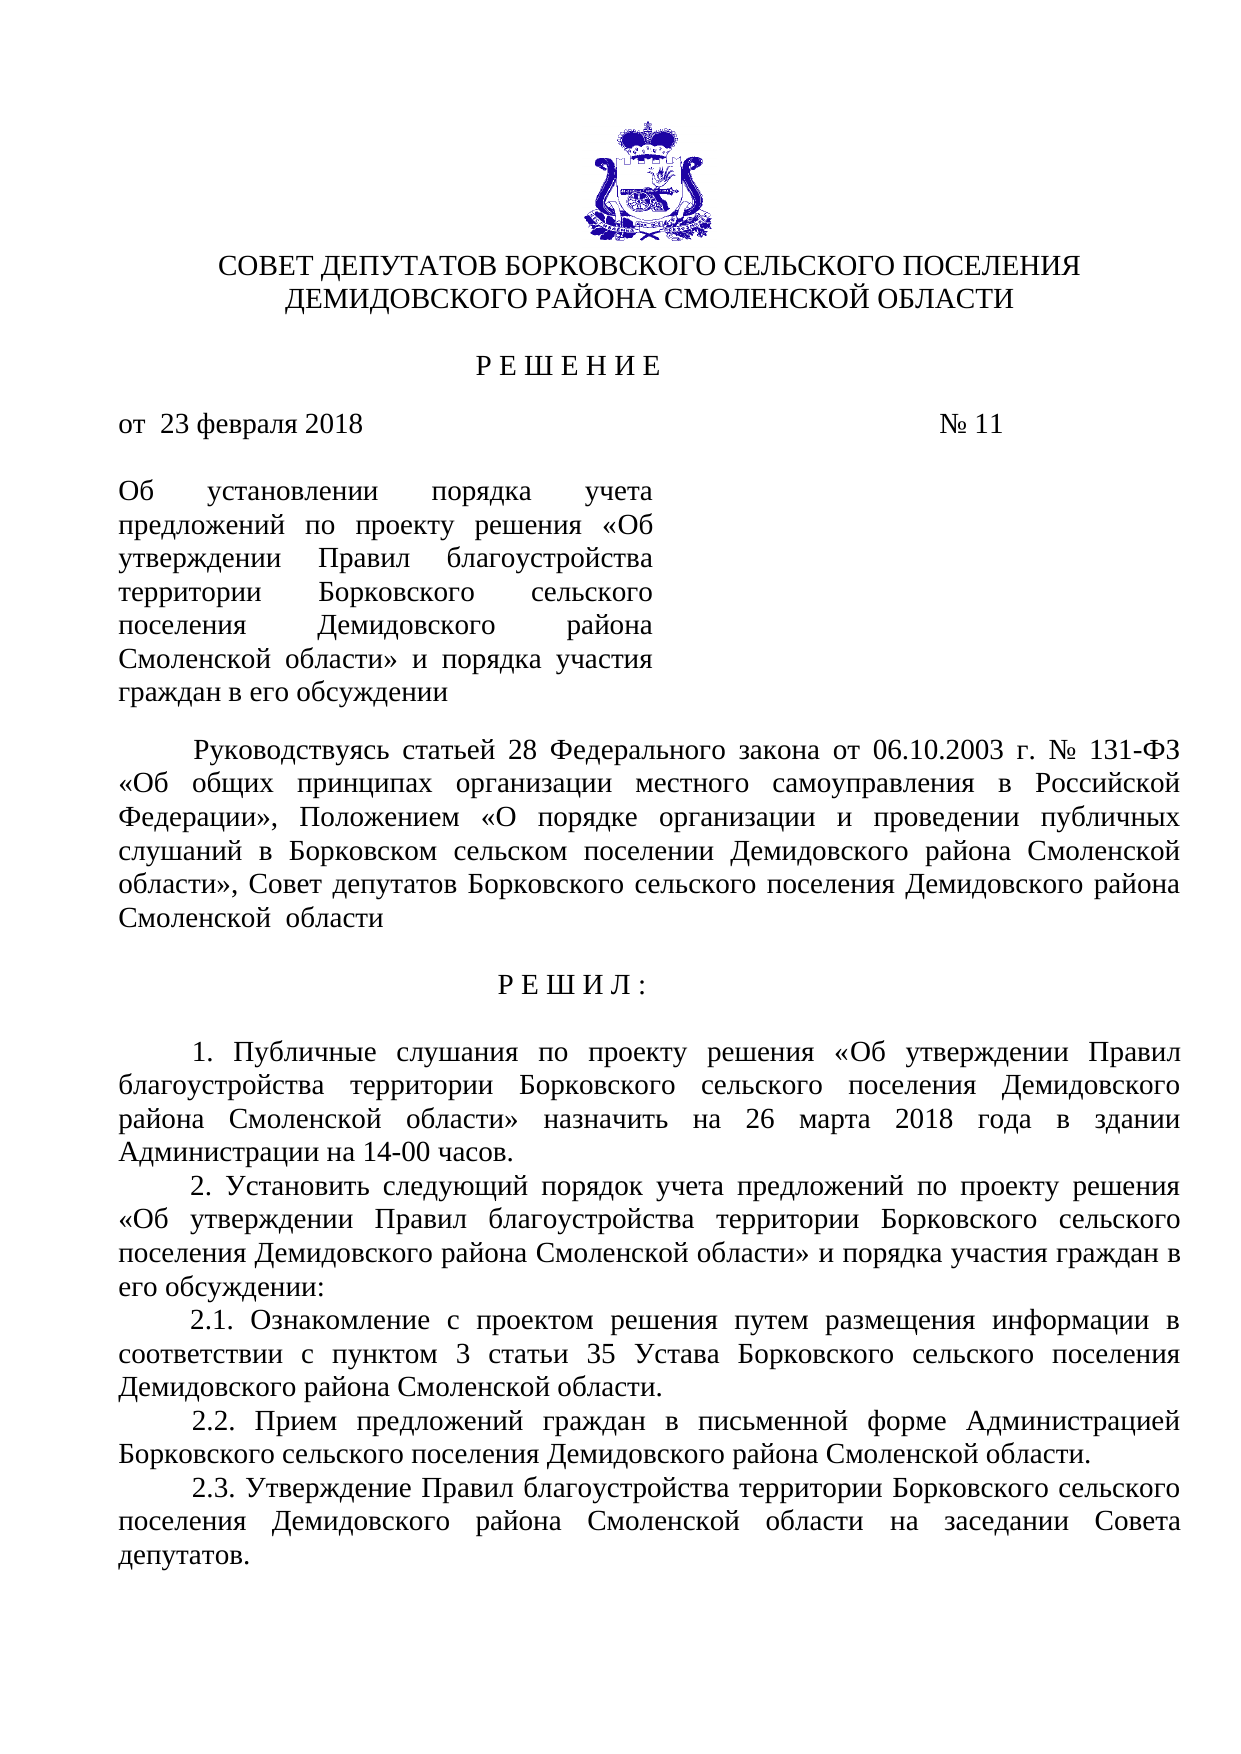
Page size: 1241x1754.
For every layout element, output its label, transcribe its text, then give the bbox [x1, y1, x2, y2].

text 2. Установить следующий порядок учета предложений по проекту решения «Об утверждении Правил благоустройства территории Борковского сельского поселения Демидовского района Смоленской области» и порядка участия граждан в его обсуждении: [118, 1168, 1181, 1302]
text 1. Публичные слушания по проекту решения «Об утверждении Правил благоустройства территории Борковского сельского поселения Демидовского района Смоленской области» назначить на 26 марта 2018 года в здании Администрации на 14-00 часов. [118, 1034, 1181, 1168]
text 2.1. Ознакомление с проектом решения путем размещения информации в соответствии с пунктом 3 статьи 35 Устава Борковского сельского поселения Демидовского района Смоленской области. [118, 1302, 1181, 1403]
text ДЕМИДОВСКОГО РАЙОНА СМОЛЕНСКОЙ ОБЛАСТИ [118, 281, 1181, 315]
text СОВЕТ ДЕПУТАТОВ БОРКОВСКОГО СЕЛЬСКОГО ПОСЕЛЕНИЯ [118, 248, 1181, 281]
text Р Е Ш Е Н И Е [118, 348, 1181, 382]
text Об установлении порядка учета предложений по проекту решения «Об утверждении Правил благоустройства территории Борковского сельского поселения Демидовского района Смоленской области» и порядка участия граждан в его обсуждении [118, 473, 653, 708]
text 2.2. Прием предложений граждан в письменной форме Администрацией Борковского сельского поселения Демидовского района Смоленской области. [118, 1403, 1181, 1470]
text от 23 февраля 2018 № 11 [118, 406, 1181, 440]
text Р Е Ш И Л : [118, 967, 1181, 1000]
text 2.3. Утверждение Правил благоустройства территории Борковского сельского поселения Демидовского района Смоленской области на заседании Совета депутатов. [118, 1470, 1181, 1571]
text Руководствуясь статьей 28 Федерального закона от 06.10.2003 г. № 131-ФЗ «Об общих принципах организации местного самоуправления в Российской Федерации», Положением «О порядке организации и проведении публичных слушаний в Борковском сельском поселении Демидовского района Смоленской области», Совет депутатов Борковского сельского поселения Демидовского района Смоленской области [118, 732, 1181, 933]
picture [582, 118, 717, 248]
